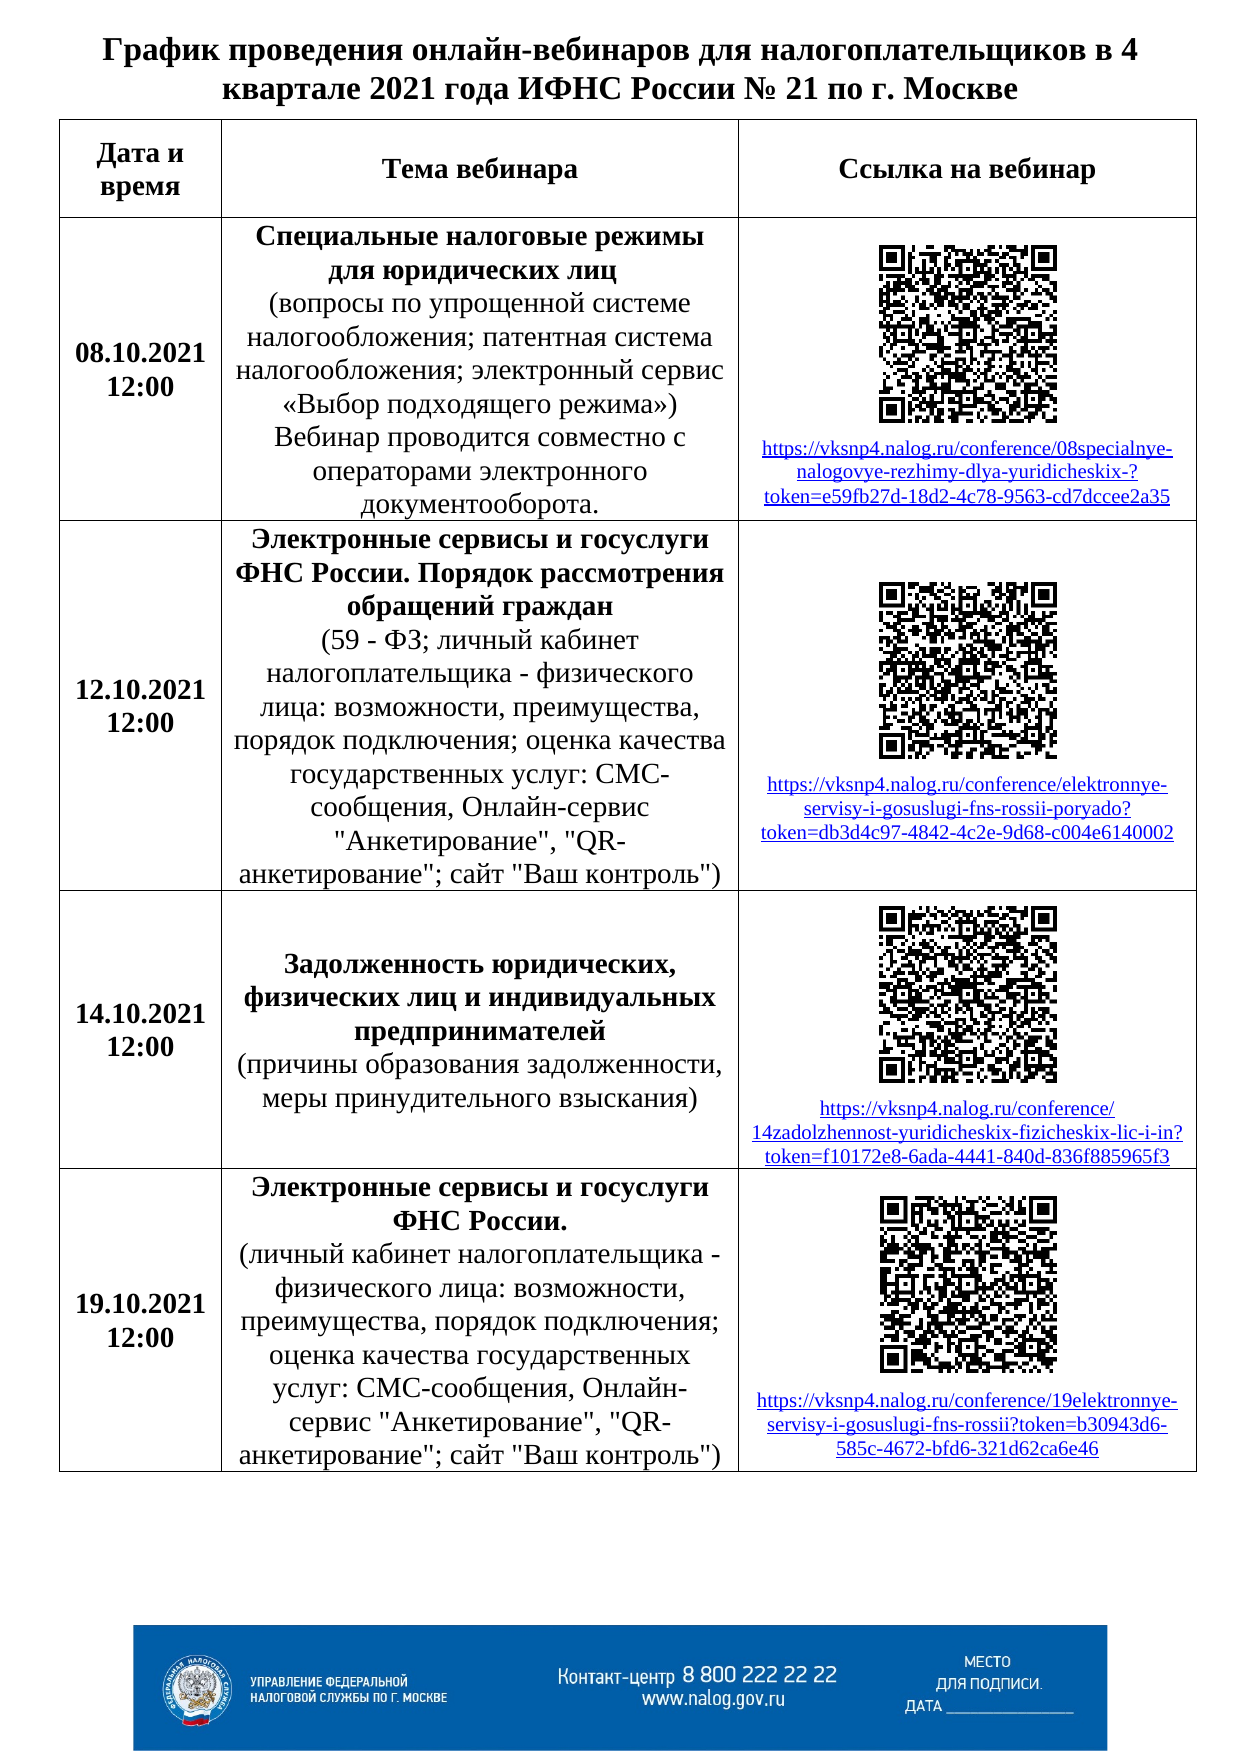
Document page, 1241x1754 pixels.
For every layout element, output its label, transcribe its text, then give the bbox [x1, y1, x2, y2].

table_cell Специальные налоговые режимы для юридических лиц (вопросы по упрощенной системе налогообложения; патентная система налогообложения; электронный сервис «Выбор подходящего режима») Вебинар проводится совместно с операторами электронного документооборота. [222, 218, 738, 520]
picture [132, 1625, 1108, 1751]
table_cell https://vksnp4.nalog.ru/conference/08specialnye-nalogovye-rezhimy-dlya-yuridicheskix-?token=e59fb27d-18d2-4c78-9563-cd7dccee2a35 [739, 218, 1196, 520]
table_cell Задолженность юридических, физических лиц и индивидуальных предпринимателей (причины образования задолженности, меры принудительного взыскания) [222, 891, 738, 1168]
table_cell https://vksnp4.nalog.ru/conference/elektronnye-servisy-i-gosuslugi-fns-rossii-poryado?token=db3d4c97-4842-4c2e-9d68-c004e6140002 [739, 521, 1196, 890]
table_cell 14.10.2021 12:00 [60, 891, 221, 1168]
table_cell https://vksnp4.nalog.ru/conference/19elektronnye-servisy-i-gosuslugi-fns-rossii?token=b30943d6-585c-4672-bfd6-321d62ca6e46 [739, 1169, 1196, 1471]
table_cell 08.10.2021 12:00 [60, 218, 221, 520]
text График проведения онлайн-вебинаров для налогоплательщиков в 4 квартале 2021 года ИФНС России № 21 по г. Москве [59, 29, 1181, 106]
picture [864, 230, 1070, 436]
table_cell https://vksnp4.nalog.ru/conference/14zadolzhennost-yuridicheskix-fizicheskix-lic-i-in?token=f10172e8-6ada-4441-840d-836f885965f3 [739, 891, 1196, 1168]
picture [864, 567, 1070, 772]
table_cell 19.10.2021 12:00 [60, 1169, 221, 1471]
table_cell Электронные сервисы и госуслуги ФНС России. Порядок рассмотрения обращений граждан (59 - ФЗ; личный кабинет налогоплательщика - физического лица: возможности, преимущества, порядок подключения; оценка качества государственных услуг: СМС-сообщения, Онлайн-сервис "Анкетирование", "QR-анкетирование"; сайт "Ваш контроль") [222, 521, 738, 890]
picture [863, 1180, 1072, 1388]
table_cell 12.10.2021 12:00 [60, 521, 221, 890]
table_header Ссылка на вебинар [739, 120, 1196, 217]
picture [864, 891, 1070, 1096]
table_header Тема вебинара [222, 120, 738, 217]
table_cell Электронные сервисы и госуслуги ФНС России. (личный кабинет налогоплательщика - физического лица: возможности, преимущества, порядок подключения; оценка качества государственных услуг: СМС-сообщения, Онлайн-сервис "Анкетирование", "QR-анкетирование"; сайт "Ваш контроль") [222, 1169, 738, 1471]
table_header Дата и время [60, 120, 221, 217]
